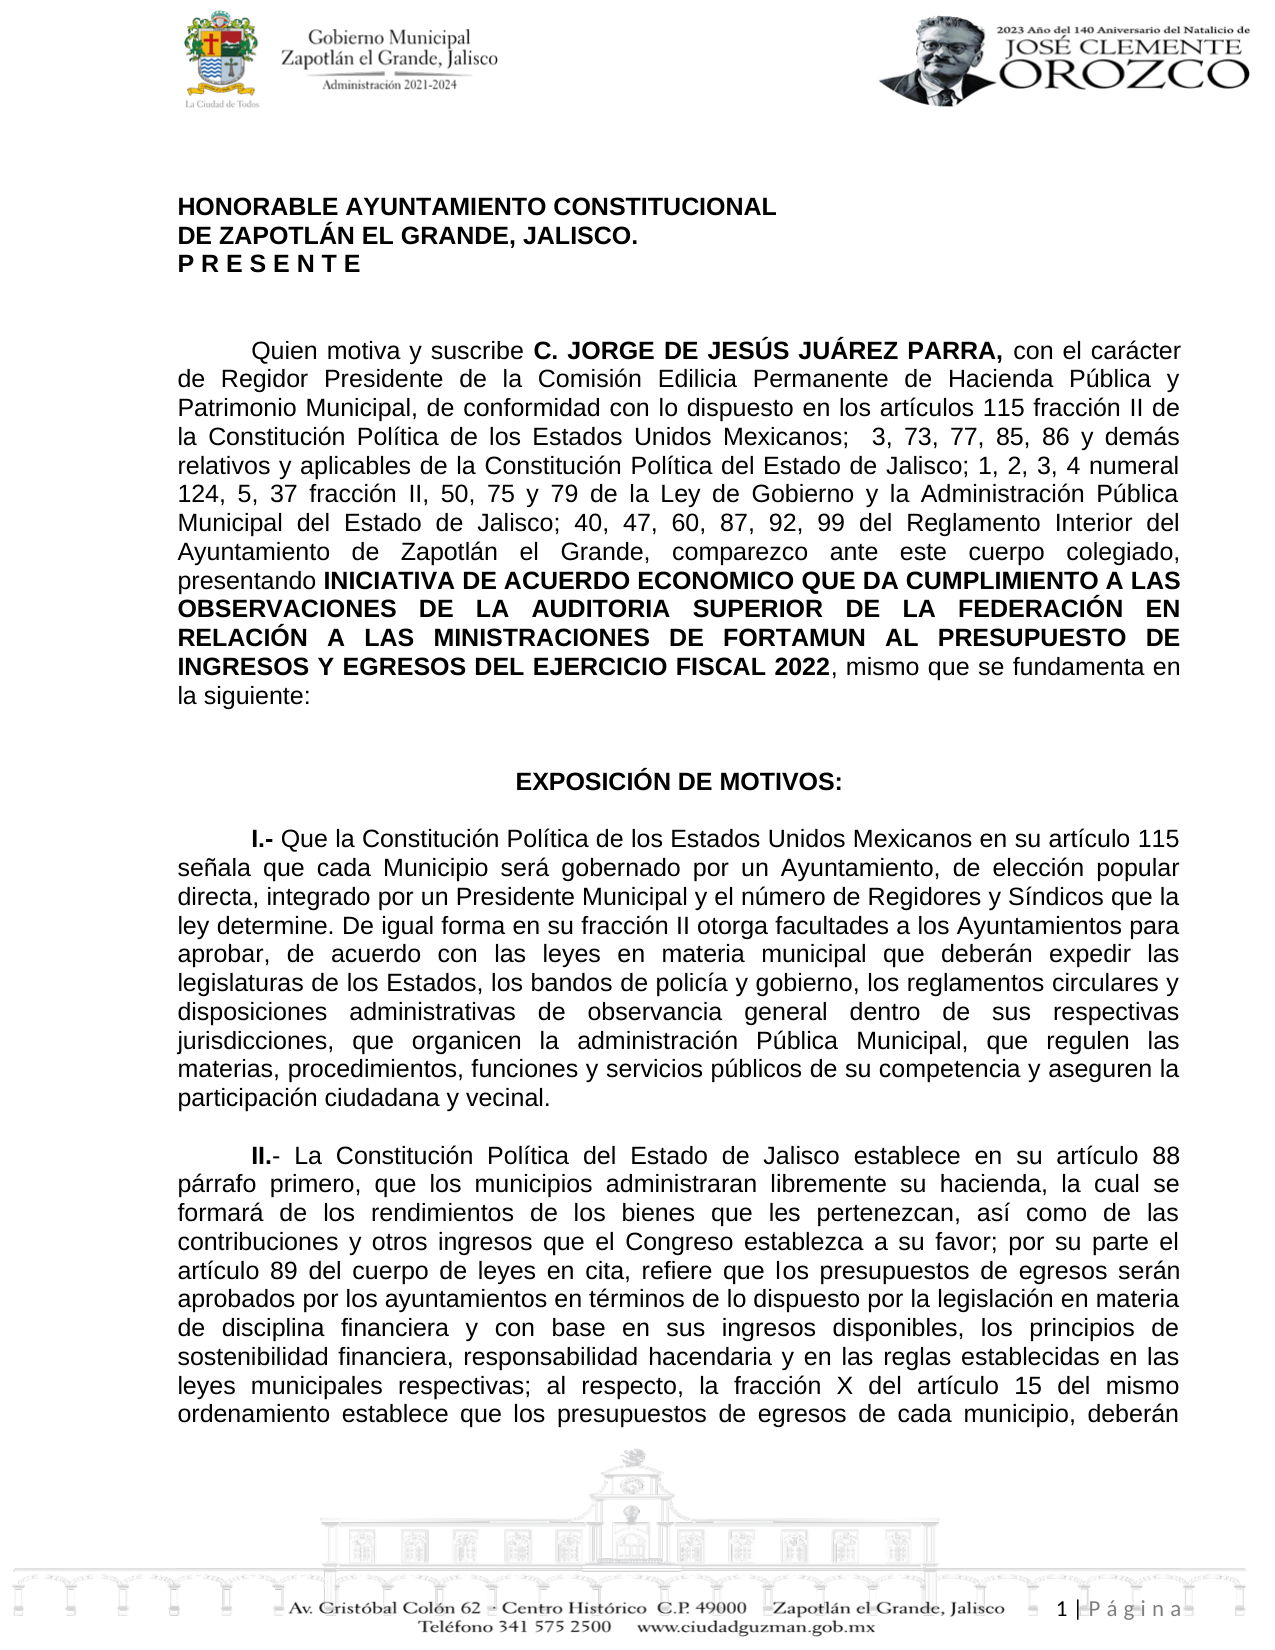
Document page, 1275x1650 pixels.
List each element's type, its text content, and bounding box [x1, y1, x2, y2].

text P R E S E N T E [177, 249, 1181, 278]
text HONORABLE AYUNTAMIENTO CONSTITUCIONAL [177, 192, 1181, 221]
text DE ZAPOTLÁN EL GRANDE, JALISCO. [177, 221, 1181, 249]
picture [0, 1436, 1259, 1650]
text Quien motiva y suscribe C. JORGE DE JESÚS JUÁREZ PARRA, con el carácter de Regidor Presidente de la Comisión Edilicia Permanente de Hacienda Pública y Patrimonio Municipal, de conformidad con lo dispuesto en los artículos 115 fracción II de la Constitución Política de los Estados Unidos Mexicanos; 3, 73, 77, 85, 86 y demás relativos y aplicables de la Constitución Política del Estado de Jalisco; 1, 2, 3, 4 numeral 124, 5, 37 fracción II, 50, 75 y 79 de la Ley de Gobierno y la Administración Pública Municipal del Estado de Jalisco; 40, 47, 60, 87, 92, 99 del Reglamento Interior del Ayuntamiento de Zapotlán el Grande, comparezco ante este cuerpo colegiado, presentando INICIATIVA DE ACUERDO ECONOMICO QUE DA CUMPLIMIENTO A LAS OBSERVACIONES DE LA AUDITORIA SUPERIOR DE LA FEDERACIÓN EN RELACIÓN A LAS MINISTRACIONES DE FORTAMUN AL PRESUPUESTO DE INGRESOS Y EGRESOS DEL EJERCICIO FISCAL 2022, mismo que se fundamenta en la siguiente: [177, 336, 1181, 709]
picture [177, 7, 502, 114]
picture [856, 3, 1268, 117]
text I.- Que la Constitución Política de los Estados Unidos Mexicanos en su artículo 115 señala que cada Municipio será gobernado por un Ayuntamiento, de elección popular directa, integrado por un Presidente Municipal y el número de Regidores y Síndicos que la ley determine. De igual forma en su fracción II otorga facultades a los Ayuntamientos para aprobar, de acuerdo con las leyes en materia municipal que deberán expedir las legislaturas de los Estados, los bandos de policía y gobierno, los reglamentos circulares y disposiciones administrativas de observancia general dentro de sus respectivas jurisdicciones, que organicen la administración Pública Municipal, que regulen las materias, procedimientos, funciones y servicios públicos de su competencia y aseguren la participación ciudadana y vecinal. [177, 824, 1181, 1112]
text EXPOSICIÓN DE MOTIVOS: [177, 767, 1181, 796]
